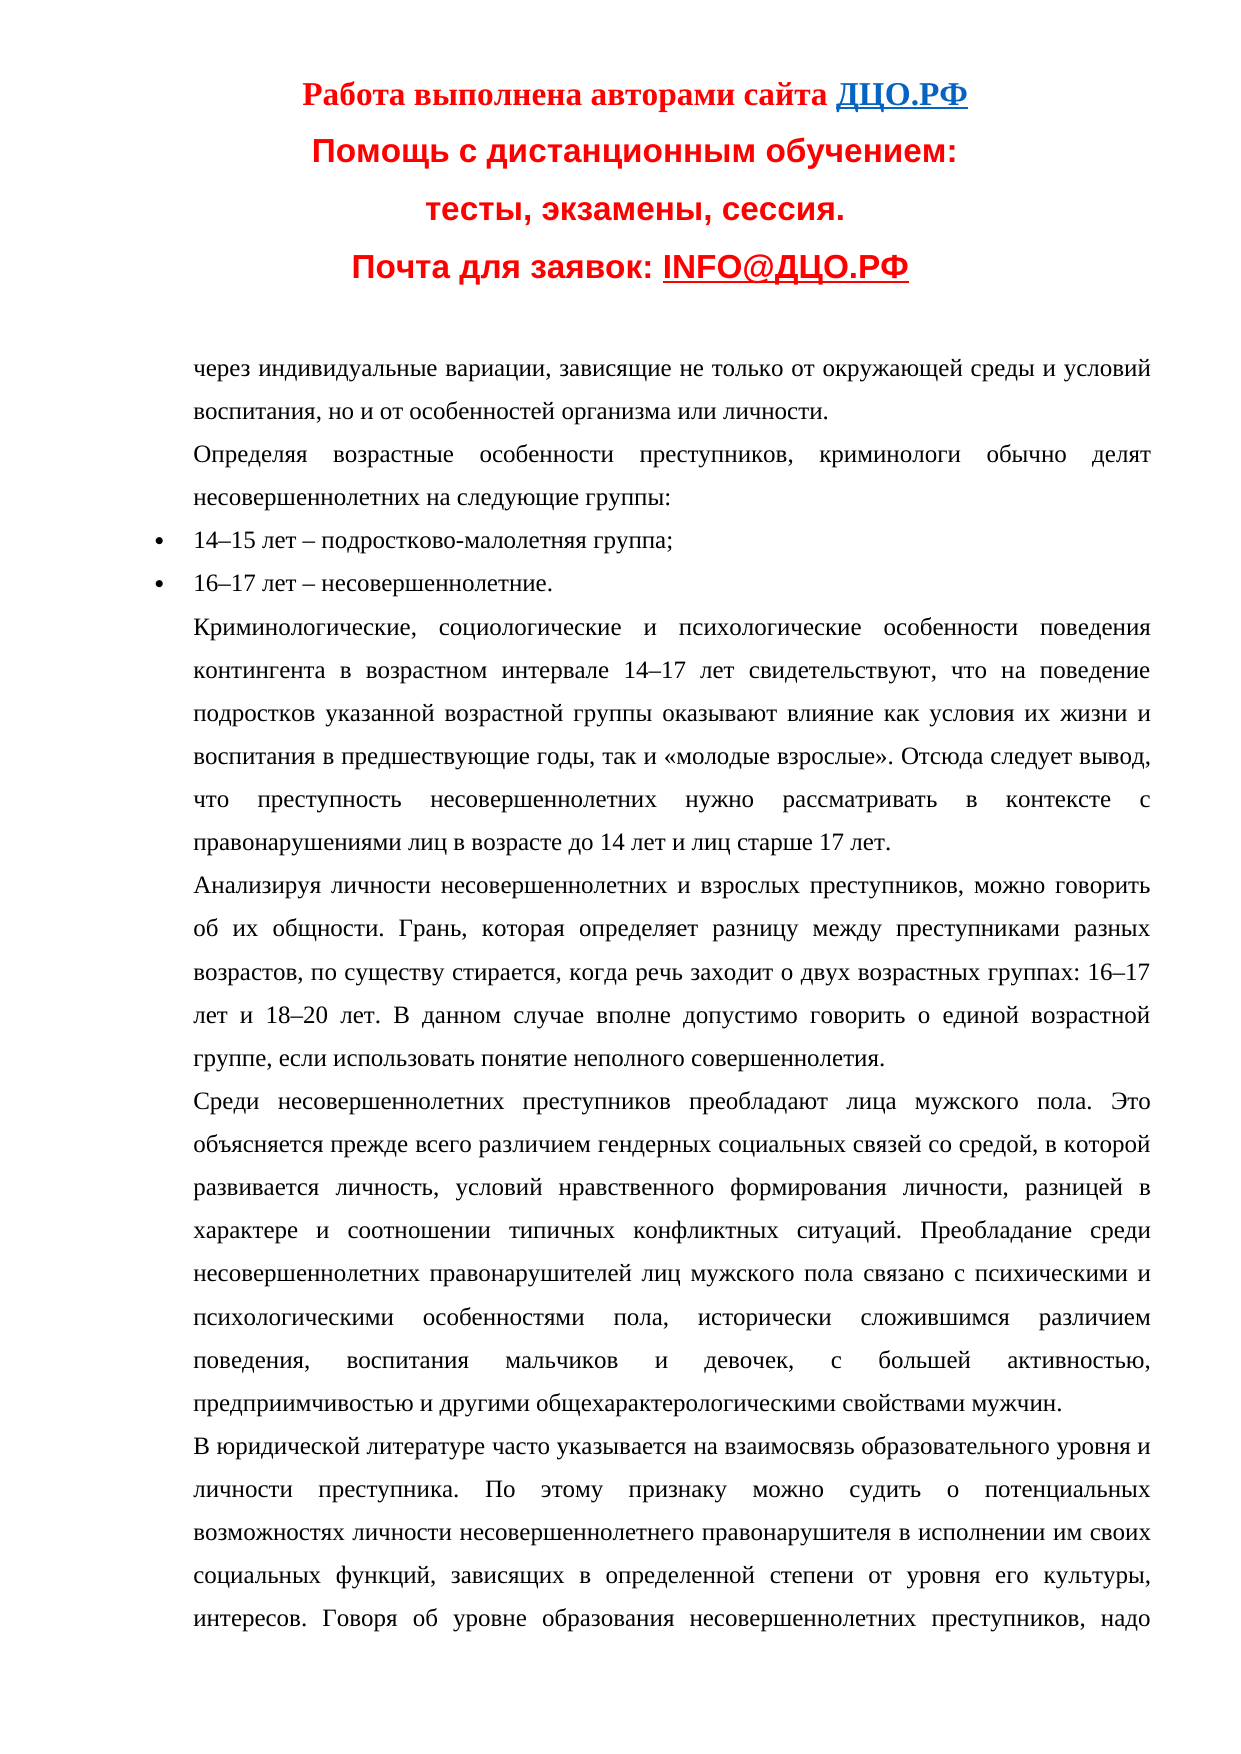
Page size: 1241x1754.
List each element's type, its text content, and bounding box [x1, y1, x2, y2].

list Анализируя личности несовершеннолетних и взрослых преступников, можно говорить об их общности. Грань, которая определяет разницу между преступниками разных возрастов, по существу стирается, когда речь заходит о двух возрастных группах: 16–17 лет и 18–20 лет. В данном случае вполне допустимо говорить о единой возрастной группе, если использовать понятие неполного совершеннолетия. [193, 870, 1152, 1072]
list Определяя возрастные особенности преступников, криминологи обычно делят несовершеннолетних на следующие группы: [193, 439, 1152, 511]
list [193, 353, 1152, 425]
list 14–15 лет – подростково-малолетняя группа; [156, 525, 1152, 554]
list Криминологические, социологические и психологические особенности поведения контингента в возрастном интервале 14–17 лет свидетельствуют, что на поведение подростков указанной возрастной группы оказывают влияние как условия их жизни и воспитания в предшествующие годы, так и «молодые взрослые». Отсюда следует вывод, что преступность несовершеннолетних нужно рассматривать в контексте с правонарушениями лиц в возрасте до 14 лет и лиц старше 17 лет. [193, 612, 1152, 856]
list 16–17 лет – несовершеннолетние. [156, 568, 1152, 597]
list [193, 1431, 1152, 1632]
list Среди несовершеннолетних преступников преобладают лица мужского пола. Это объясняется прежде всего различием гендерных социальных связей со средой, в которой развивается личность, условий нравственного формирования личности, разницей в характере и соотношении типичных конфликтных ситуаций. Преобладание среди несовершеннолетних правонарушителей лиц мужского пола связано с психическими и психологическими особенностями пола, исторически сложившимся различием поведения, воспитания мальчиков и девочек, с большей активностью, предприимчивостью и другими общехарактерологическими свойствами мужчин. [193, 1086, 1152, 1417]
